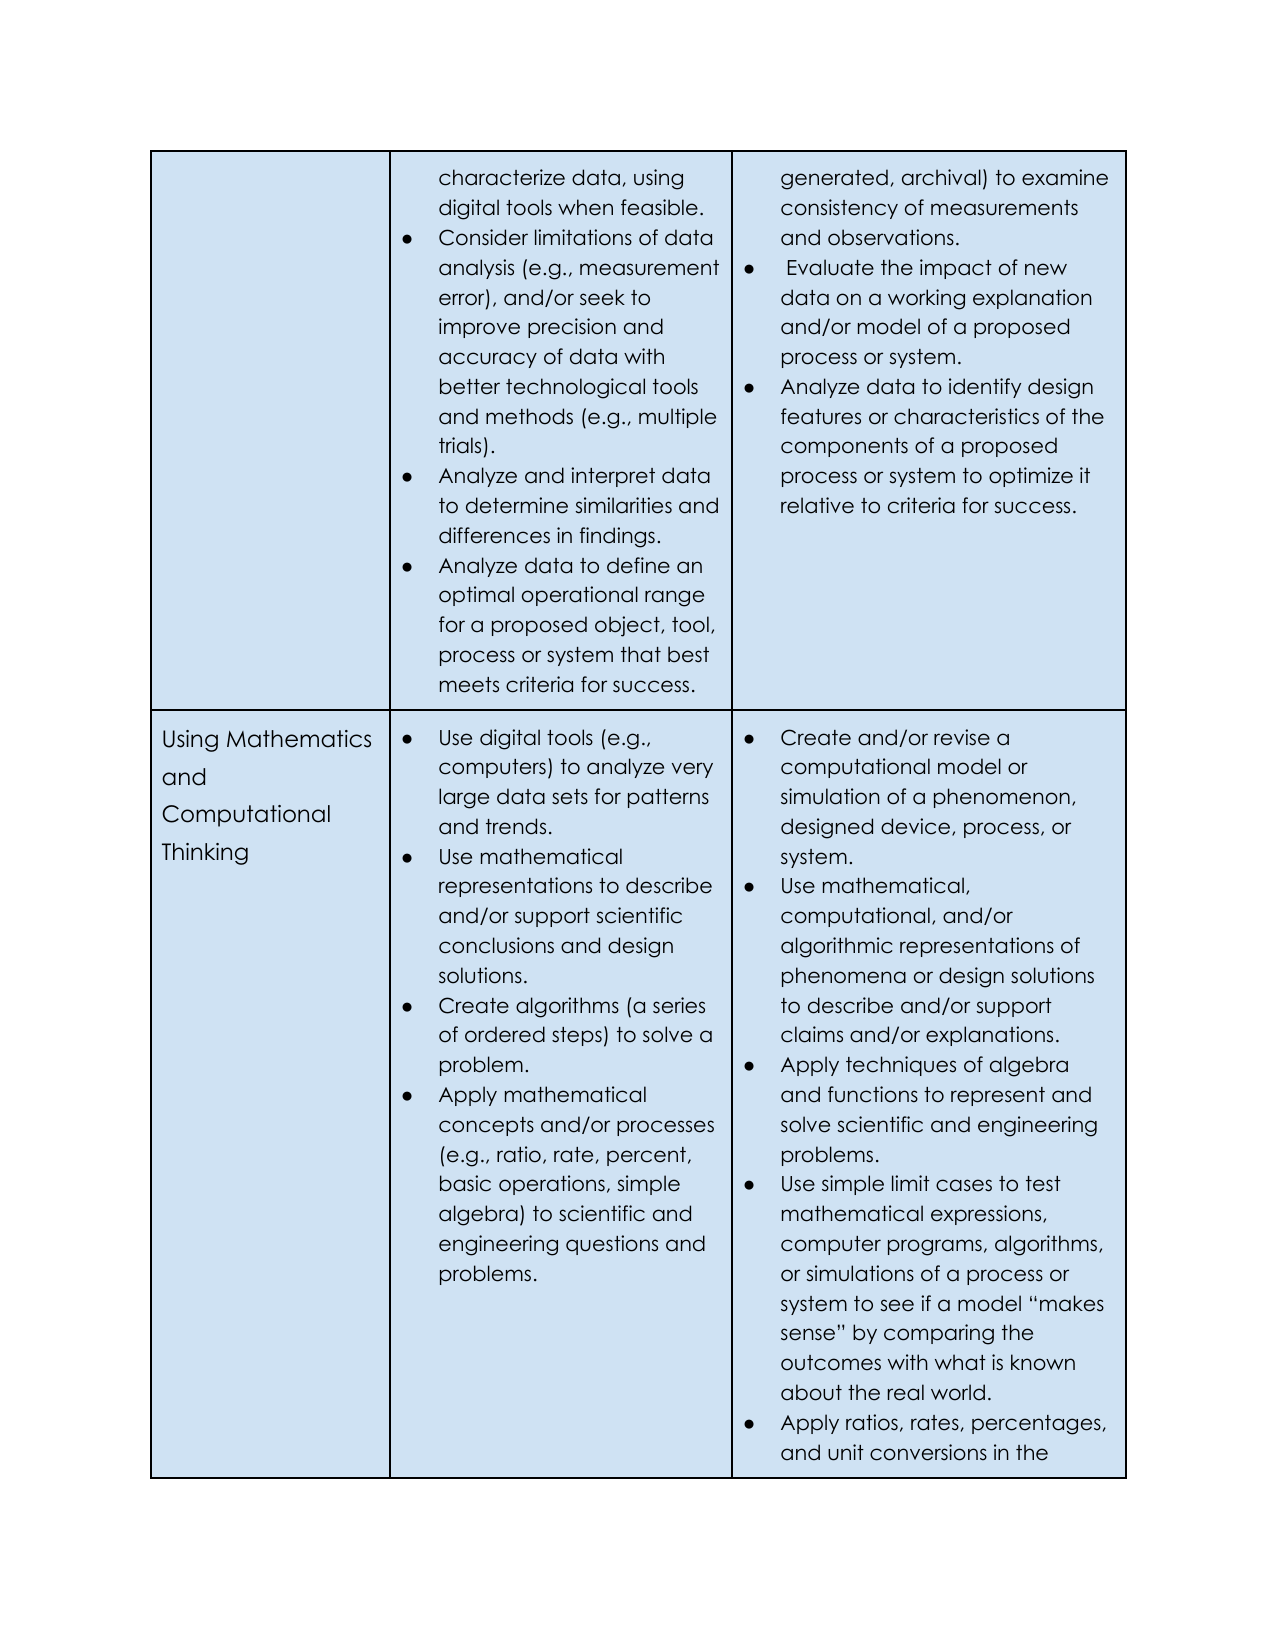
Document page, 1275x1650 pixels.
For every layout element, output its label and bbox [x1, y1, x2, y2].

table_cell [152, 152, 389, 709]
table_cell [152, 711, 389, 1477]
table_cell [733, 152, 1125, 709]
table_cell [391, 711, 731, 1477]
table_cell [733, 711, 1125, 1477]
table_cell [391, 152, 731, 709]
